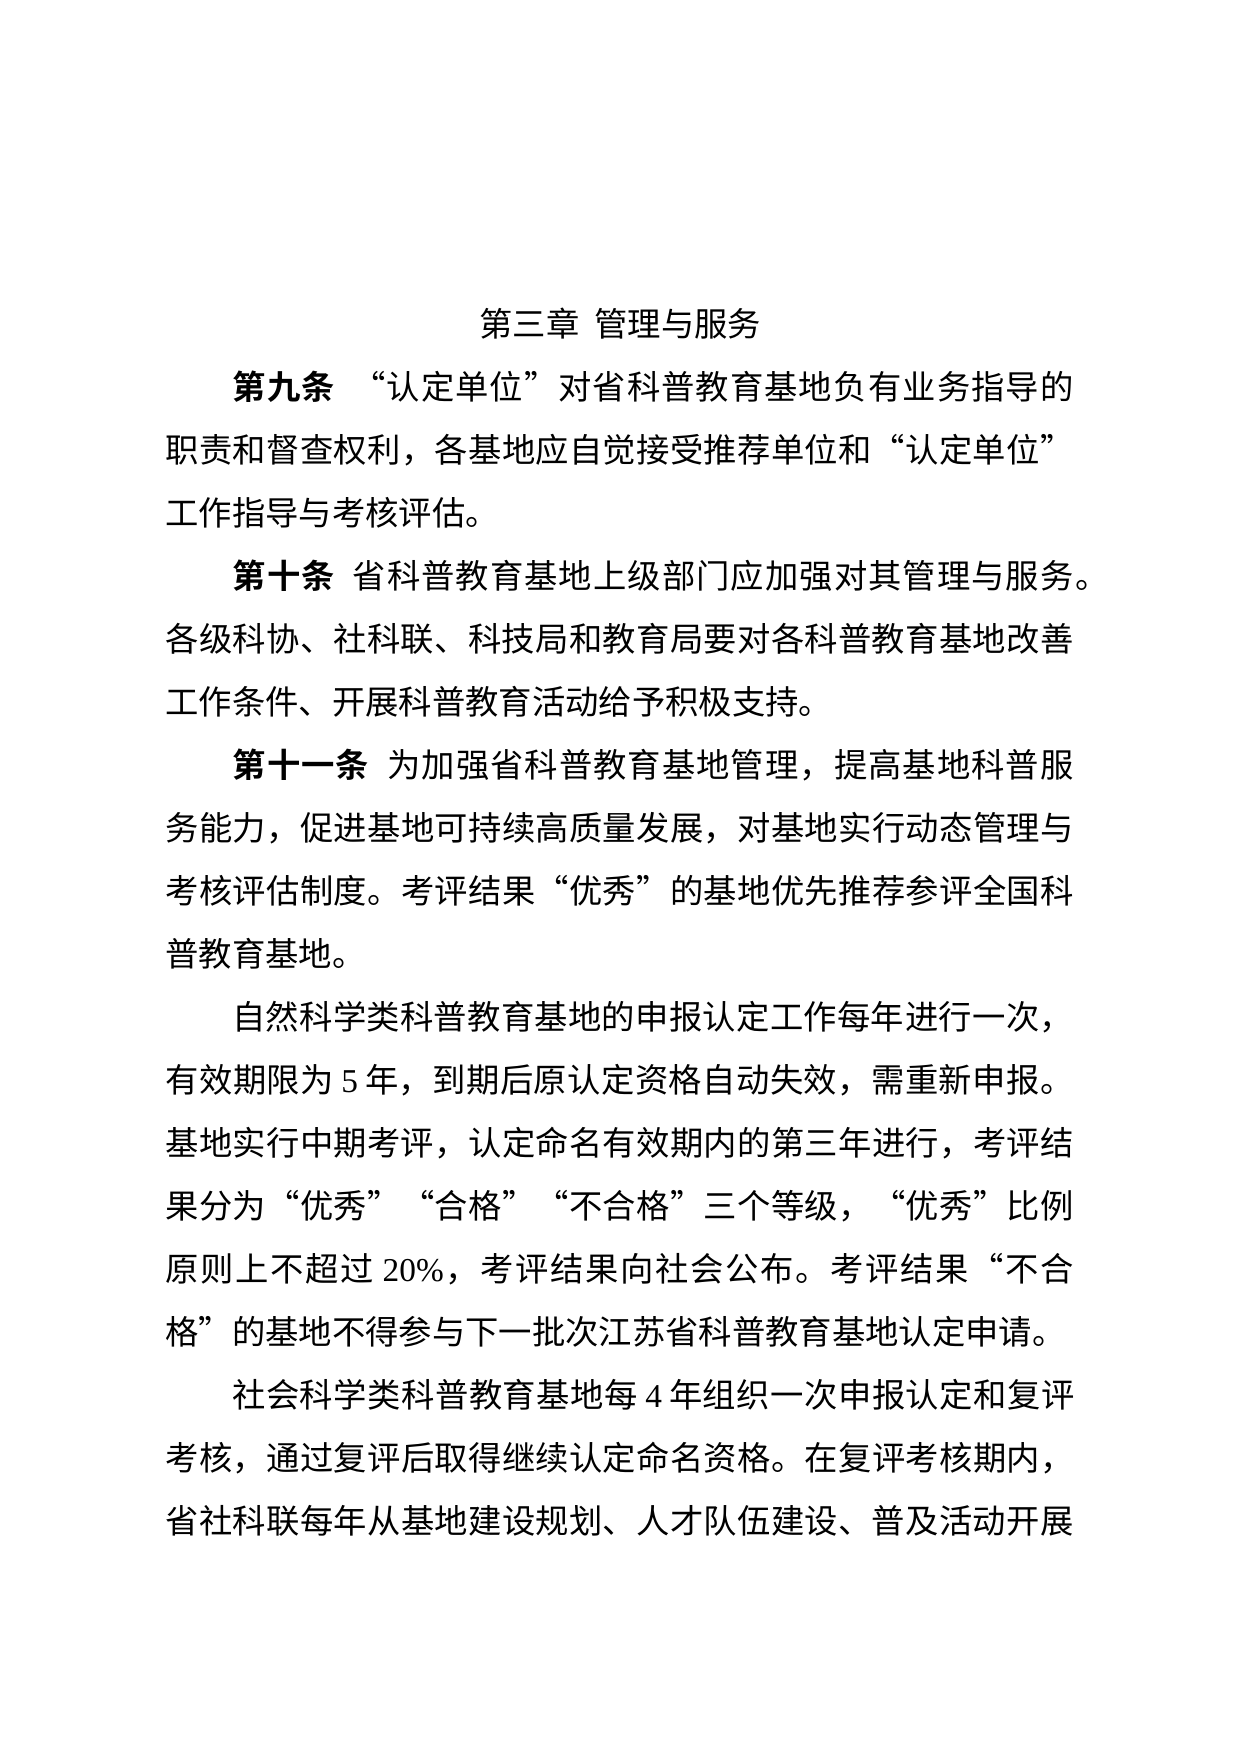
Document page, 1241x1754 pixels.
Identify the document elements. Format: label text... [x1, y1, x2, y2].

text 自然科学类科普教育基地的申报认定工作每年进行一次，有效期限为5年，到期后原认定资格自动失效，需重新申报。基地实行中期考评，认定命名有效期内的第三年进行，考评结果分为“优秀”“合格”“不合格”三个等级，“优秀”比例原则上不超过20%，考评结果向社会公布。考评结果“不合格”的基地不得参与下一批次江苏省科普教育基地认定申请。 [165, 983, 1075, 1361]
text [165, 1361, 1075, 1551]
text 第三章 管理与服务 [165, 290, 1075, 353]
text 第十一条 为加强省科普教育基地管理，提高基地科普服务能力，促进基地可持续高质量发展，对基地实行动态管理与考核评估制度。考评结果“优秀”的基地优先推荐参评全国科普教育基地。 [165, 731, 1075, 983]
text 第十条 省科普教育基地上级部门应加强对其管理与服务。各级科协、社科联、科技局和教育局要对各科普教育基地改善工作条件、开展科普教育活动给予积极支持。 [165, 542, 1075, 731]
text 第九条 “认定单位”对省科普教育基地负有业务指导的职责和督查权利，各基地应自觉接受推荐单位和“认定单位”工作指导与考核评估。 [165, 353, 1075, 542]
